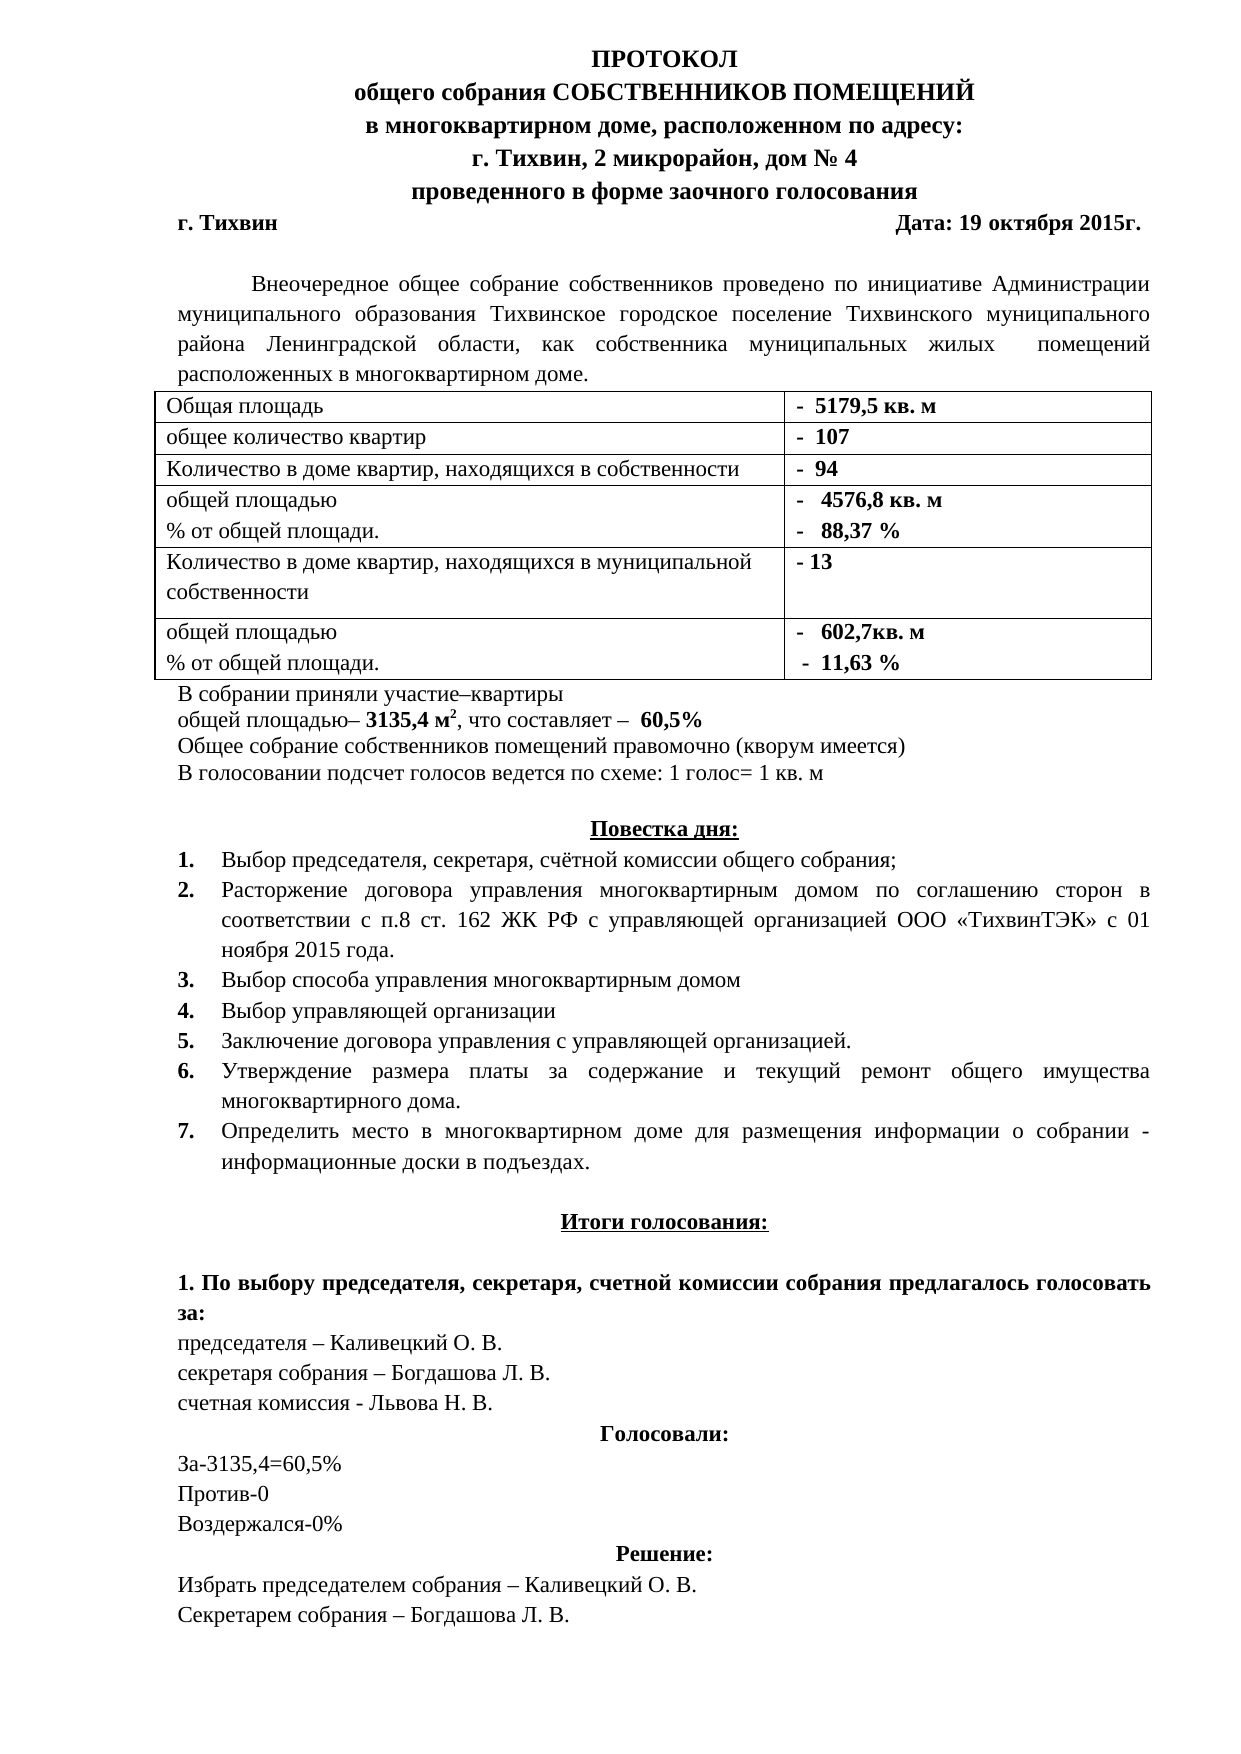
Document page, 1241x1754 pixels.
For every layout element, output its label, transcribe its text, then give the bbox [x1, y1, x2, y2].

text В голосовании подсчет голосов ведется по схеме: 1 голос= 1 кв. м [177, 759, 1152, 785]
list Заключение договора управления с управляющей организацией. [177, 1027, 1152, 1053]
table_cell - 13 [785, 548, 1151, 617]
text Решение: [177, 1541, 1152, 1567]
text секретаря собрания – Богдашова Л. В. [177, 1359, 1152, 1386]
text г. Тихвин Дата: 19 октября 2015г. [177, 209, 1152, 236]
table_header Общая площадь [156, 392, 784, 422]
list Расторжение договора управления многоквартирным домом по соглашению сторон в соответствии с п.8 ст. 162 ЖК РФ с управляющей организацией ООО «ТихвинТЭК» с 01 ноября 2015 года. [177, 876, 1152, 963]
list Определить место в многоквартирном доме для размещения информации о собрании - информационные доски в подъездах. [177, 1118, 1152, 1174]
text Итоги голосования: [177, 1208, 1152, 1234]
text Секретарем собрания – Богдашова Л. В. [177, 1601, 1152, 1627]
text проведенного в форме заочного голосования [177, 176, 1152, 205]
text За-3135,4=60,5% [177, 1450, 1152, 1476]
text счетная комиссия - Львова Н. В. [177, 1389, 1152, 1416]
table_cell общей площадью % от общей площади. [156, 619, 784, 679]
table_cell - 107 [785, 423, 1151, 454]
table_cell общей площадью % от общей площади. [156, 486, 784, 547]
text общей площадью– 3135,4 м2, что составляет – 60,5% [177, 706, 1152, 733]
text В собрании приняли участие–квартиры [177, 680, 1152, 706]
table_cell Количество в доме квартир, находящихся в муниципальной собственности [156, 548, 784, 617]
text г. Тихвин, 2 микрорайон, дом № 4 [177, 143, 1152, 172]
text общего собрания СОБСТВЕННИКОВ ПОМЕЩЕНИЙ [177, 77, 1152, 106]
text Избрать председателем собрания – Каливецкий О. В. [177, 1571, 1152, 1597]
table_cell - 4576,8 кв. м - 88,37 % [785, 486, 1151, 547]
table_cell Количество в доме квартир, находящихся в собственности [156, 455, 784, 485]
text 1. По выбору председателя, секретаря, счетной комиссии собрания предлагалось голосовать за: [177, 1269, 1152, 1325]
list Выбор председателя, секретаря, счётной комиссии общего собрания; [177, 846, 1152, 872]
table_cell общее количество квартир [156, 423, 784, 454]
text Повестка дня: [177, 816, 1152, 842]
text Внеочередное общее собрание собственников проведено по инициативе Администрации муниципального образования Тихвинское городское поселение Тихвинского муниципального района Ленинградской области, как собственника муниципальных жилых помещений расположенных в многоквартирном доме. [177, 270, 1152, 387]
text Против-0 [177, 1480, 1152, 1506]
text Общее собрание собственников помещений правомочно (кворум имеется) [177, 733, 1152, 759]
text ПРОТОКОЛ [177, 44, 1152, 73]
table_cell - 94 [785, 455, 1151, 485]
table_cell - 602,7кв. м - 11,63 % [785, 619, 1151, 679]
table_header - 5179,5 кв. м [785, 392, 1151, 422]
list Утверждение размера платы за содержание и текущий ремонт общего имущества многоквартирного дома. [177, 1057, 1152, 1114]
list Выбор способа управления многоквартирным домом [177, 967, 1152, 993]
text Воздержался-0% [177, 1510, 1152, 1537]
text в многоквартирном доме, расположенном по адресу: [177, 110, 1152, 139]
list Выбор управляющей организации [177, 997, 1152, 1023]
text Голосовали: [177, 1420, 1152, 1446]
text председателя – Каливецкий О. В. [177, 1329, 1152, 1355]
